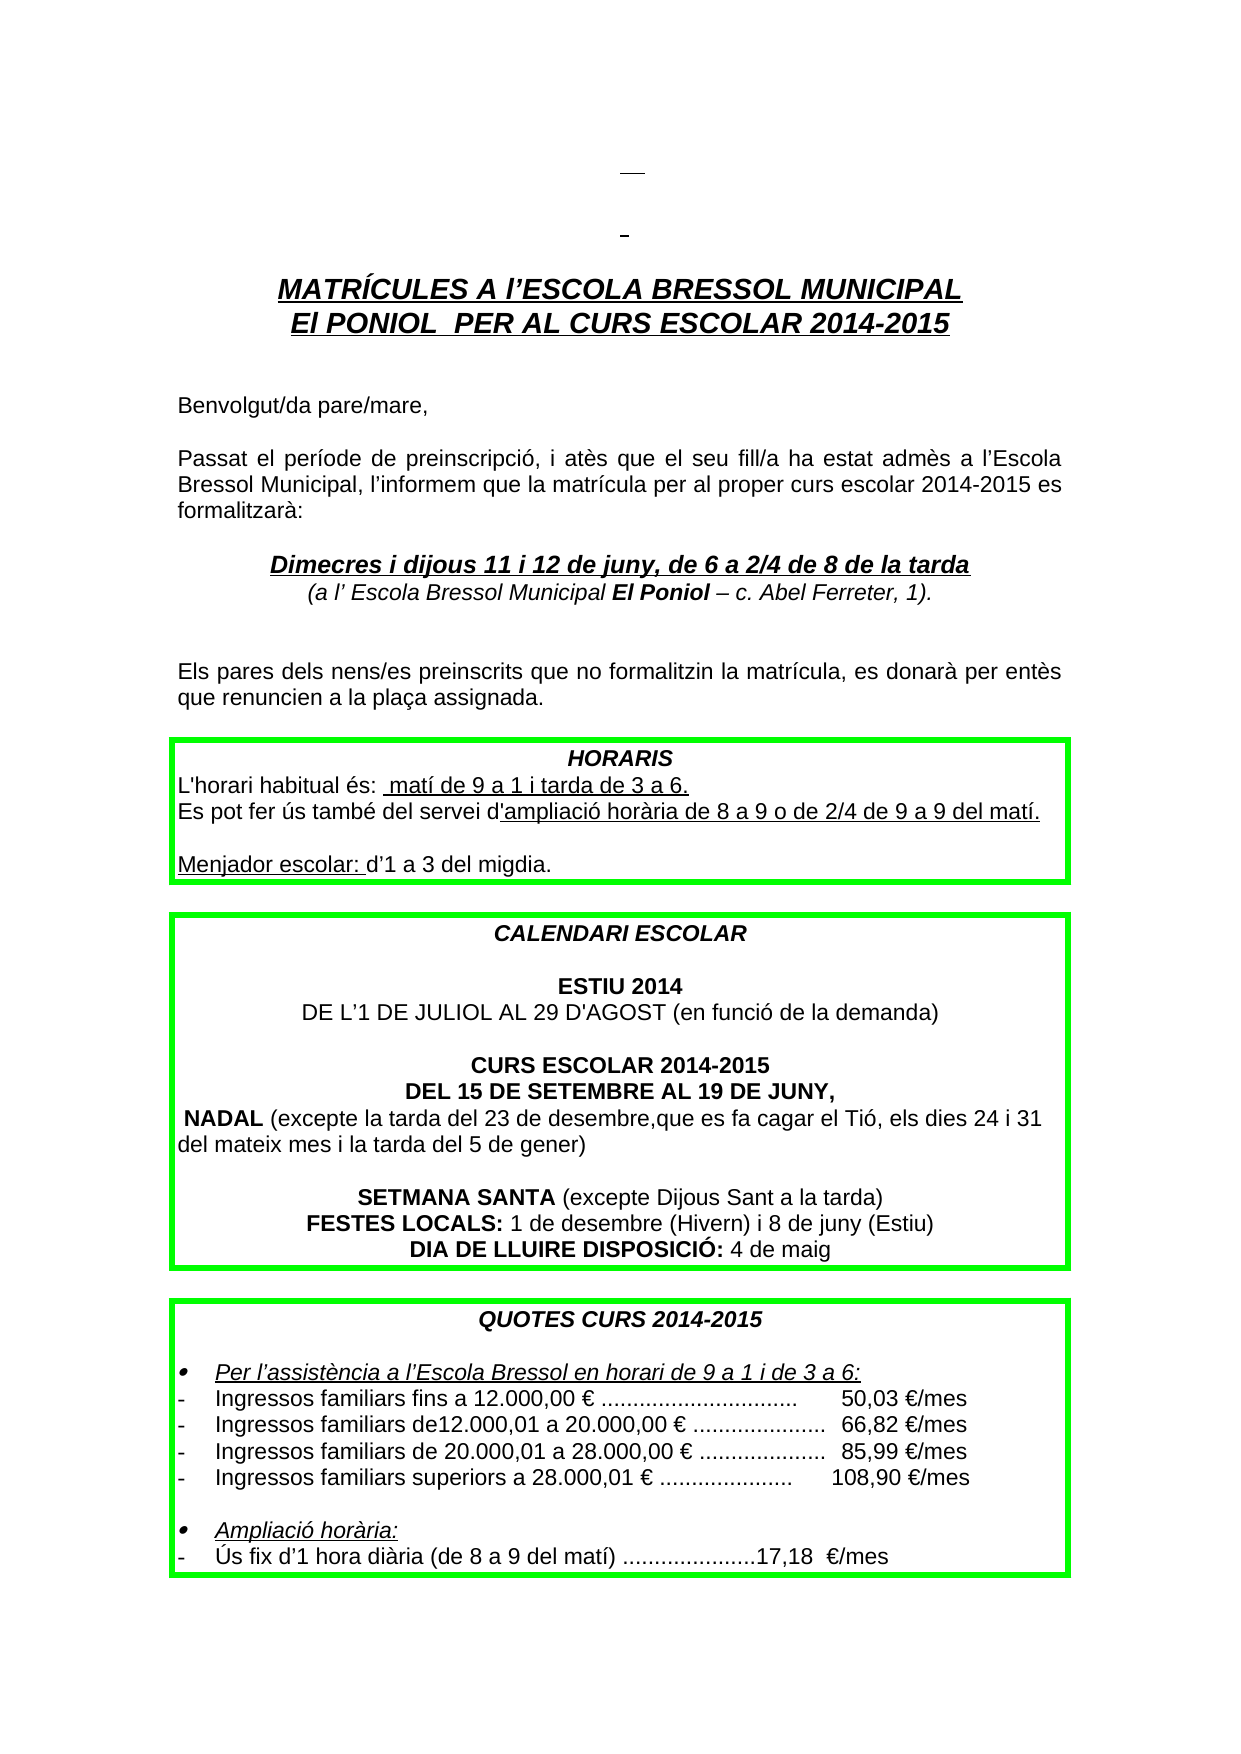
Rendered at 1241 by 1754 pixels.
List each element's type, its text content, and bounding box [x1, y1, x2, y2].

text Menjador escolar: d’1 a 3 del migdia. [175, 842, 1065, 879]
text DE L’1 DE JULIOL AL 29 D'AGOST (en funció de la demanda) [177, 999, 1063, 1026]
list Ingressos familiars fins a 12.000,00 € ............................... 50,03 €/mes [177, 1385, 1063, 1411]
subtitle El PONIOL PER AL CURS ESCOLAR 2014-2015 [177, 306, 1063, 339]
text Dimecres i dijous 11 i 12 de juny, de 2/4 de 8 de la tarda [177, 550, 1063, 579]
list Ús fix d’1 hora diària (de 9 del matí) .....................17,18 €/mes [175, 1535, 1065, 1572]
list Ampliació horària: [177, 1517, 1063, 1535]
text (a l’ Escola Bressol Municipal El Poniol – c. Abel Ferreter, 1). [177, 579, 1063, 605]
text QUOTES CURS 2014-2015 [175, 1304, 1065, 1332]
text ESTIU 2014 [177, 973, 1063, 999]
subtitle MATRÍCULES A l’ESCOLA BRESSOL MUNICIPAL [177, 272, 1063, 306]
list Ingressos familiars de12.000,01 a 20.000,00 € ..................... 66,82 €/mes [177, 1411, 1063, 1438]
text SETMANA SANTA (excepte Dijous Sant a la tarda) [177, 1184, 1063, 1210]
text DEL 15 DE SETEMBRE AL 19 DE JUNY, [177, 1078, 1063, 1104]
text Benvolgut/da pare/mare, [177, 392, 1063, 418]
text DIA DE LLUIRE DISPOSICIÓ: 4 de maig [175, 1228, 1065, 1265]
text Es pot fer ús també del servei d'ampliació horària de 9 o de 2/4 de 9 a 9 del matí. [177, 798, 1063, 824]
text NADAL (excepte la tarda del 23 de desembre,que es fa cagar el Tió, els dies 24 i 31 del mateix mes i la tarda del 5 de gener) [177, 1104, 1063, 1157]
text L'horari habitual és: matí de 1 i tarda de 6. [177, 772, 1063, 798]
text CURS ESCOLAR 2014-2015 [177, 1052, 1063, 1078]
list Ingressos familiars de 28.000,00 € .................... 85,99 €/mes [177, 1438, 1063, 1464]
list Ingressos familiars superiors a 28.000,01 € ..................... 108,90 €/mes [177, 1464, 1063, 1491]
text Els pares dels nens/es preinscrits que no formalitzin la matrícula, es donarà per entès que renuncien a la plaça assignada. [177, 658, 1063, 711]
text Passat el període de preinscripció, i atès que el seu fill/a ha estat admès a l’Escola Bressol Municipal, l’informem que la matrícula per al proper curs escolar 2014-2015 es formalitzarà: [177, 445, 1063, 524]
list Per l’assistència a l’Escola Bressol en horari de 1 i de 6: [177, 1358, 1063, 1385]
text FESTES LOCALS: 1 de desembre (Hivern) i 8 de juny (Estiu) [177, 1210, 1063, 1228]
text HORARIS [175, 743, 1065, 772]
text CALENDARI ESCOLAR [175, 918, 1065, 946]
